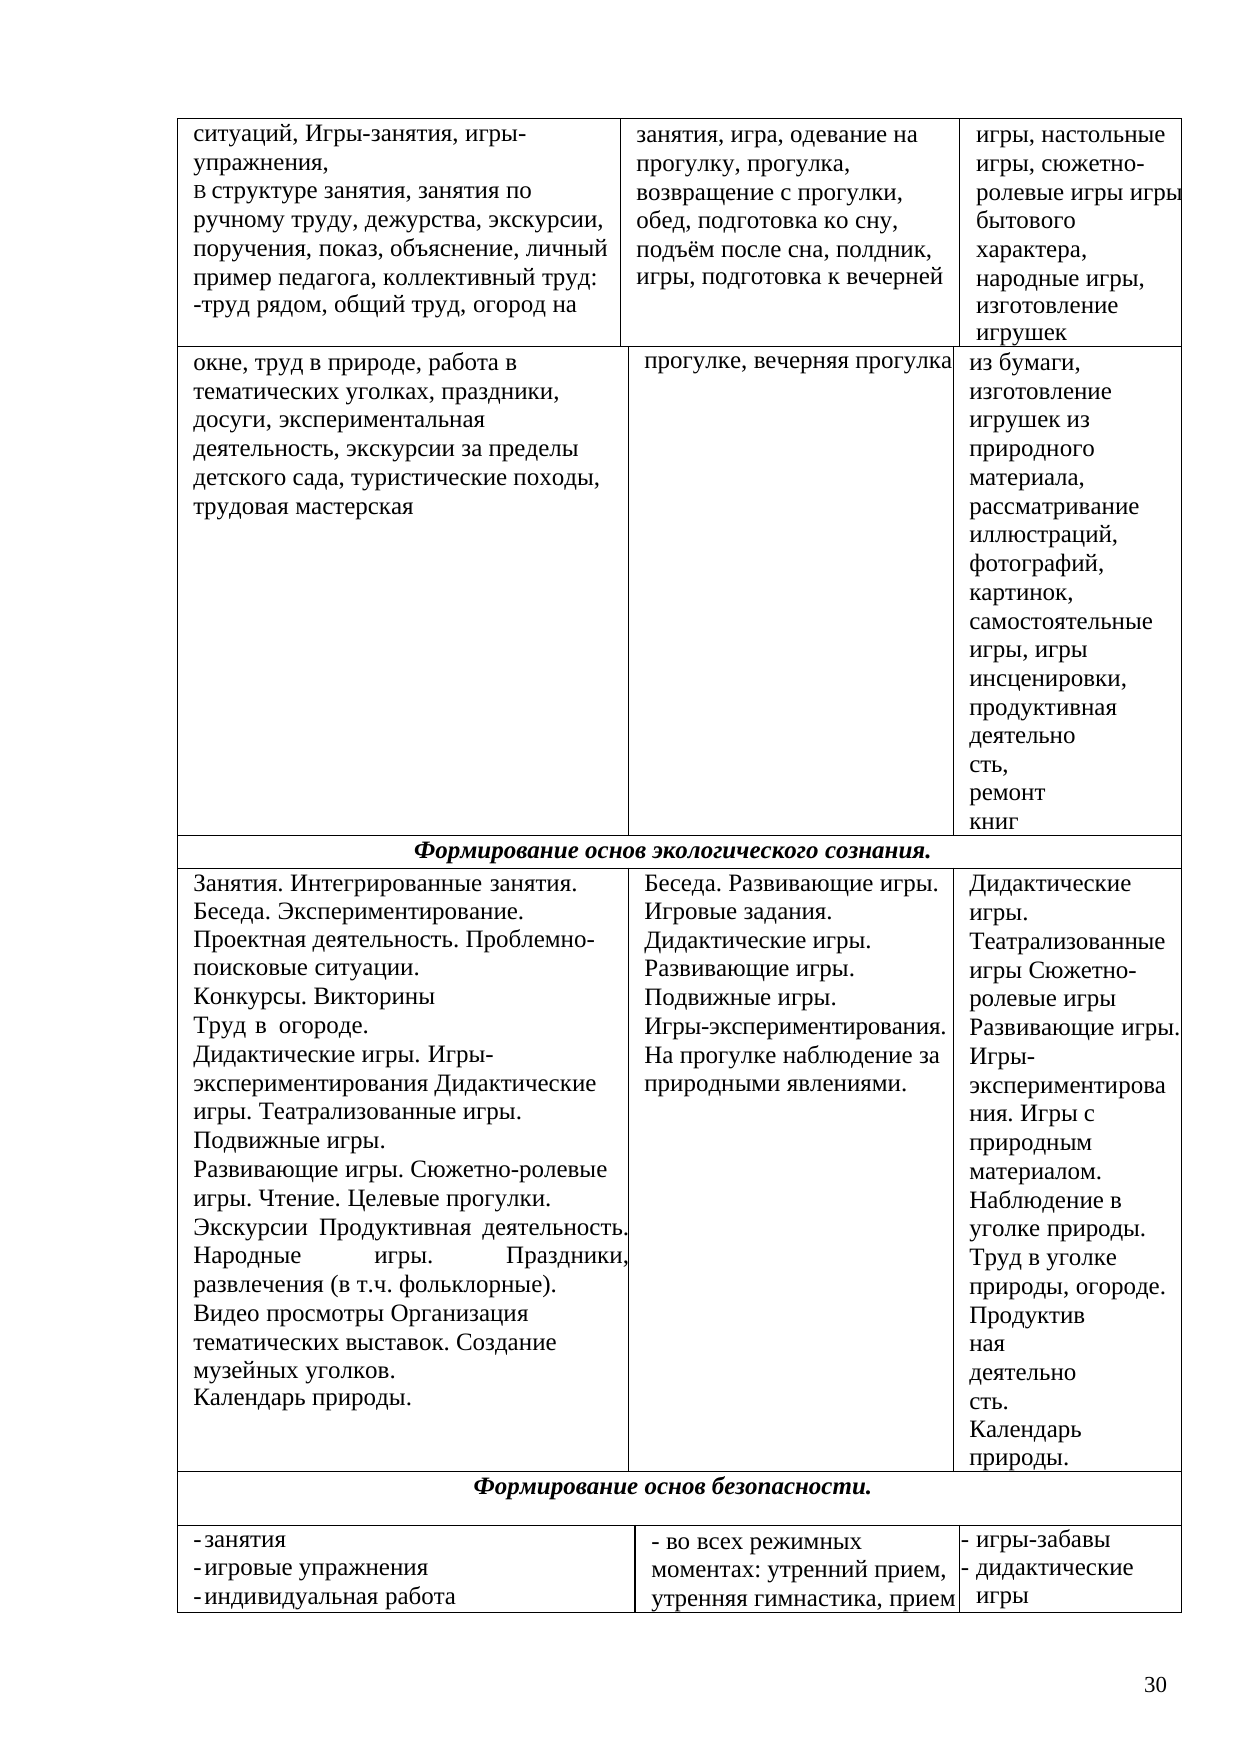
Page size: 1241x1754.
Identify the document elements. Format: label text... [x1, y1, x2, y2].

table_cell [636, 1526, 959, 1612]
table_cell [621, 119, 959, 346]
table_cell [178, 1526, 634, 1612]
table_cell Формирование основ безопасности. [178, 1472, 1181, 1525]
table_cell из бумаги, изготовление игрушек из природного материала, рассматривание иллюстраций, фотографий, картинок, самостоятельные игры, игры инсценировки, продуктивная деятельность, ремонт книг [954, 347, 1181, 835]
table_cell Дидактические игры. Театрализованные игры Сюжетно-ролевые игры Развивающие игры. Игры- экспериментирования. Игры с природным материалом. Наблюдение в уголке природы. Труд в уголке природы, огороде. Продуктивная деятельность. Календарь природы. [954, 869, 1181, 1471]
table_cell окне, труд в природе, работа в тематических уголках, праздники, досуги, экспериментальная деятельность, экскурсии за пределы детского сада, туристические походы, трудовая мастерская [178, 347, 628, 835]
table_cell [960, 1526, 1181, 1612]
table_cell Беседа. Развивающие игры. Игровые задания. Дидактические игры. Развивающие игры. Подвижные игры. Игры-экспериментирования. На прогулке наблюдение за природными явлениями. [629, 869, 953, 1471]
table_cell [960, 119, 1181, 346]
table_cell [178, 119, 620, 346]
table_cell Формирование основ экологического сознания. [178, 836, 1181, 867]
table_cell Занятия. Интегрированные занятия. Беседа. Экспериментирование. Проектная деятельность. Проблемно- поисковые ситуации. Конкурсы. Викторины Труд в огороде. Дидактические игры. Игры- экспериментирования Дидактические игры. Театрализованные игры. Подвижные игры. Развивающие игры. Сюжетно-ролевые игры. Чтение. Целевые прогулки. Экскурсии Продуктивная деятельность. Народные игры. Праздники, развлечения (в т.ч. фольклорные). Видео просмотры Организация тематических выставок. Создание музейных уголков. Календарь природы. [178, 869, 628, 1471]
table_cell прогулке, вечерняя прогулка [629, 347, 953, 835]
